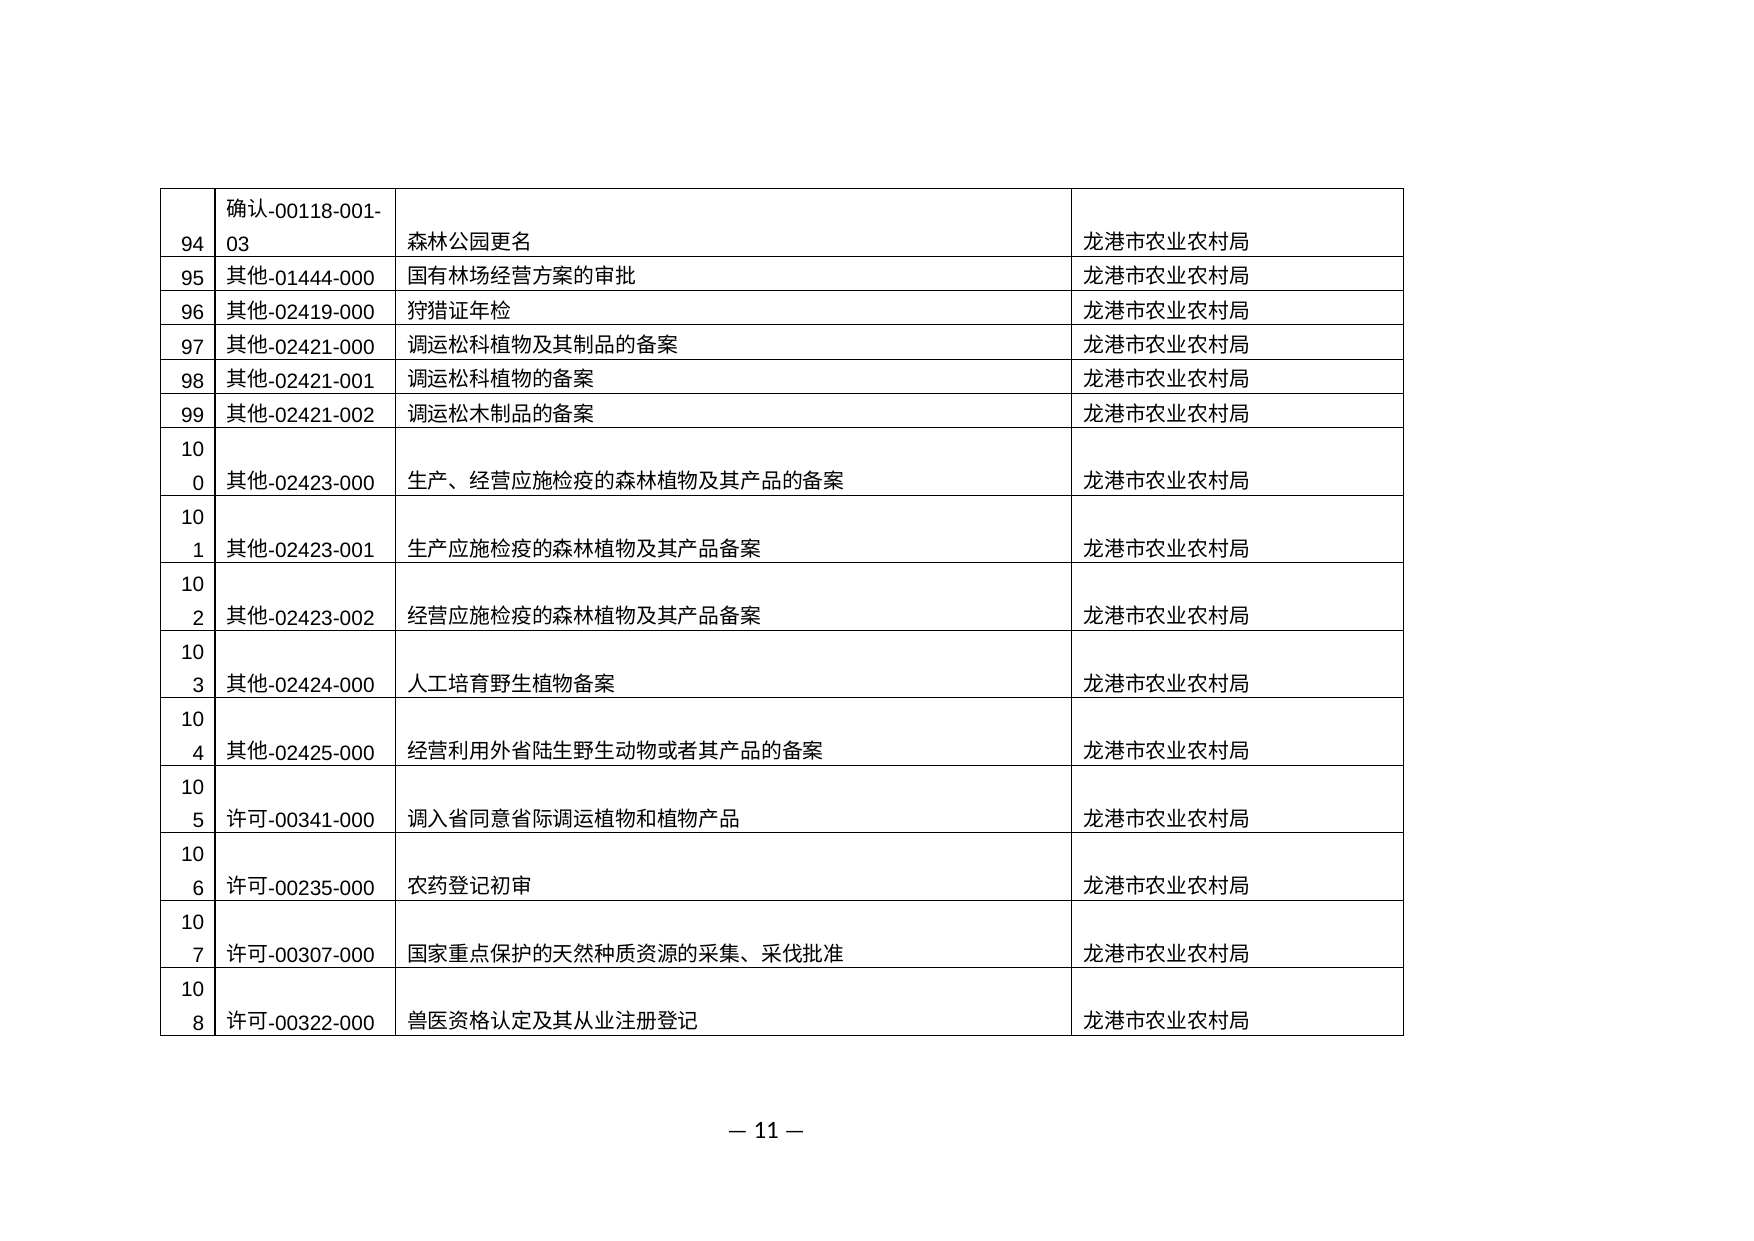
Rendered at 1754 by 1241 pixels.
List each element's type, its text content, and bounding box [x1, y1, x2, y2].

table_cell 确认-00118-001-03 [216, 189, 395, 256]
table_cell 龙港市农业农村局 [1072, 766, 1403, 832]
table_cell 国有林场经营方案的审批 [396, 257, 1071, 290]
table_cell 生产应施检疫的森林植物及其产品备案 [396, 496, 1071, 562]
table_cell 其他-01444-000 [216, 257, 395, 290]
table_cell 国家重点保护的天然种质资源的采集、采伐批准 [396, 901, 1071, 967]
table_cell 许可-00322-000 [216, 968, 395, 1034]
table_cell 许可-00307-000 [216, 901, 395, 967]
table_cell 102 [161, 563, 214, 629]
table_cell 经营利用外省陆生野生动物或者其产品的备案 [396, 698, 1071, 764]
table_cell 龙港市农业农村局 [1072, 968, 1403, 1034]
table_cell 97 [161, 325, 214, 358]
table_cell 龙港市农业农村局 [1072, 394, 1403, 427]
table_cell 狩猎证年检 [396, 291, 1071, 324]
table_cell 生产、经营应施检疫的森林植物及其产品的备案 [396, 428, 1071, 494]
table_cell 96 [161, 291, 214, 324]
table_cell 108 [161, 968, 214, 1034]
table_cell 107 [161, 901, 214, 967]
table_cell 龙港市农业农村局 [1072, 189, 1403, 256]
table_cell 龙港市农业农村局 [1072, 631, 1403, 697]
table_cell 许可-00235-000 [216, 833, 395, 899]
table_cell 人工培育野生植物备案 [396, 631, 1071, 697]
table_cell 98 [161, 360, 214, 393]
table_cell 龙港市农业农村局 [1072, 428, 1403, 494]
table_cell 经营应施检疫的森林植物及其产品备案 [396, 563, 1071, 629]
table_cell 龙港市农业农村局 [1072, 360, 1403, 393]
table_cell 其他-02425-000 [216, 698, 395, 764]
table_cell 龙港市农业农村局 [1072, 833, 1403, 899]
table_cell 其他-02423-000 [216, 428, 395, 494]
table_cell 调运松科植物的备案 [396, 360, 1071, 393]
table_cell 龙港市农业农村局 [1072, 563, 1403, 629]
table_cell 调运松科植物及其制品的备案 [396, 325, 1071, 358]
table_cell 其他-02421-001 [216, 360, 395, 393]
table_cell 其他-02421-002 [216, 394, 395, 427]
table_cell 龙港市农业农村局 [1072, 496, 1403, 562]
table_cell 许可-00341-000 [216, 766, 395, 832]
table_cell 105 [161, 766, 214, 832]
table_cell 龙港市农业农村局 [1072, 698, 1403, 764]
table_cell 其他-02421-000 [216, 325, 395, 358]
table_cell 103 [161, 631, 214, 697]
table_cell 其他-02423-001 [216, 496, 395, 562]
table_cell 其他-02424-000 [216, 631, 395, 697]
table_cell 调入省同意省际调运植物和植物产品 [396, 766, 1071, 832]
table_cell 100 [161, 428, 214, 494]
table_cell 农药登记初审 [396, 833, 1071, 899]
table_cell 106 [161, 833, 214, 899]
table_cell 其他-02423-002 [216, 563, 395, 629]
table_cell 龙港市农业农村局 [1072, 901, 1403, 967]
table_cell 兽医资格认定及其从业注册登记 [396, 968, 1071, 1034]
table_cell 其他-02419-000 [216, 291, 395, 324]
table_cell 94 [161, 189, 214, 256]
table_cell 95 [161, 257, 214, 290]
table_cell 龙港市农业农村局 [1072, 257, 1403, 290]
table_cell 99 [161, 394, 214, 427]
table_cell 104 [161, 698, 214, 764]
table_cell 龙港市农业农村局 [1072, 291, 1403, 324]
table_cell 调运松木制品的备案 [396, 394, 1071, 427]
table_cell 森林公园更名 [396, 189, 1071, 256]
table_cell 101 [161, 496, 214, 562]
table_cell 龙港市农业农村局 [1072, 325, 1403, 358]
